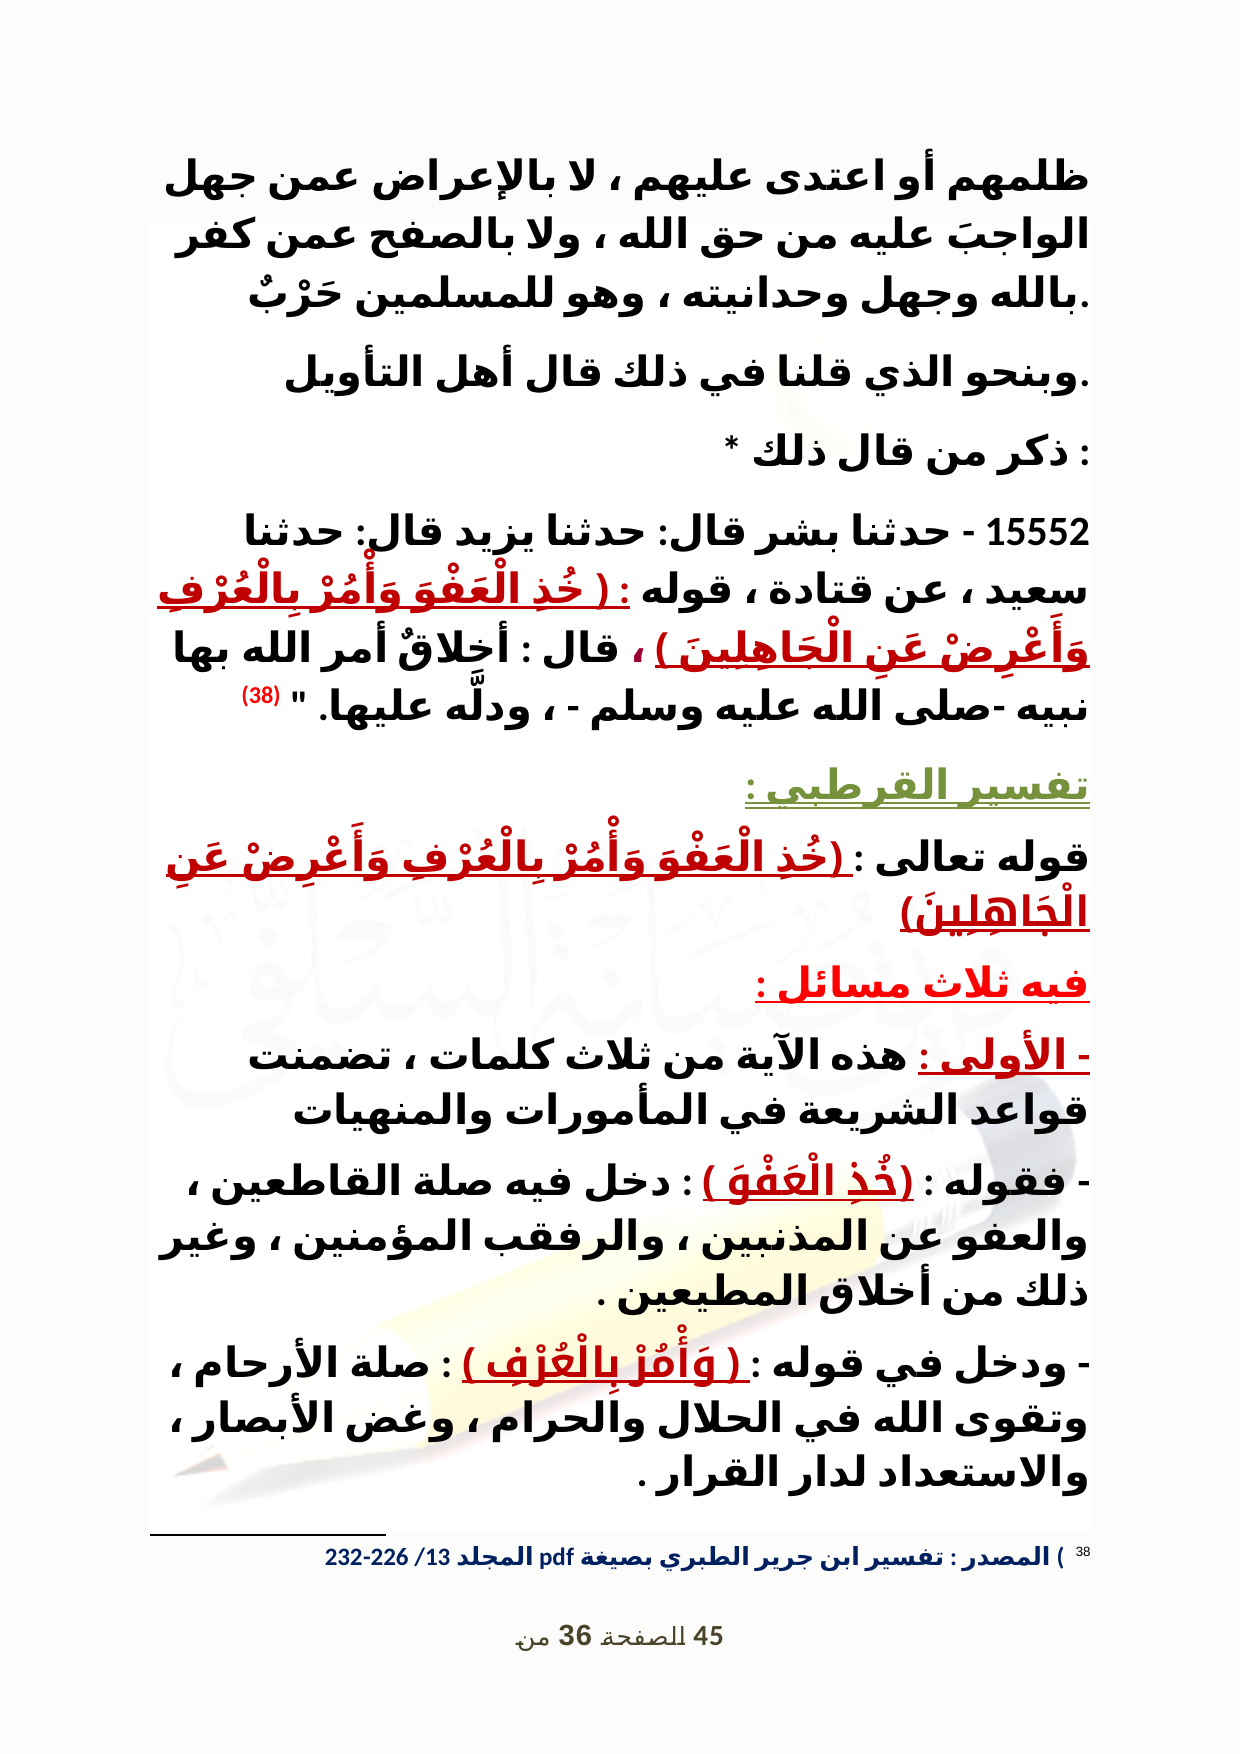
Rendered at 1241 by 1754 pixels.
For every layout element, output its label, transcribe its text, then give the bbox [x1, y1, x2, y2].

text - ودخل في قوله : ﴿ وَأْمُرْ بِالْعُرْفِ ﴾ : صلة الأرحام ، وتقوى الله في الحلال والحرام ، وغض الأبصار ، والاستعداد لدار القرار . [150, 1337, 1090, 1497]
text قوله تعالى : ﴿خُذِ الْعَفْوَ وَأْمُرْ بِالْعُرْفِ وَأَعْرِضْ عَنِ الْجَاهِلِينَ﴾ [150, 831, 1090, 937]
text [150, 150, 1090, 318]
text وبنحو الذي قلنا في ذلك قال أهل التأويل. [150, 346, 1090, 397]
text 15552 - حدثنا بشر قال: حدثنا يزيد قال: حدثنا سعيد ، عن قتادة ، قوله : ﴿ خُذِ الْعَفْوَ وَأْمُرْ بِالْعُرْفِ وَأَعْرِضْ عَنِ الْجَاهِلِينَ ﴾ ، قال : أخلاقٌ أمر الله بها نبيه -صلى الله عليه وسلم - ، ودلَّه عليها. " () [150, 505, 1090, 731]
text - فقوله : ﴿خُذِ الْعَفْوَ ﴾ : دخل فيه صلة القاطعين ، والعفو عن المذنبين ، والرفقب المؤمنين ، وغير ذلك من أخلاق المطيعين . [150, 1155, 1090, 1316]
text - الأولى : هذه الآية من ثلاث كلمات ، تضمنت قواعد الشريعة في المأمورات والمنهيات [150, 1029, 1090, 1134]
text * ذكر من قال ذلك : [150, 425, 1090, 476]
text تفسير القرطبي : [150, 759, 1090, 810]
text فيه ثلاث مسائل : [150, 957, 1090, 1008]
